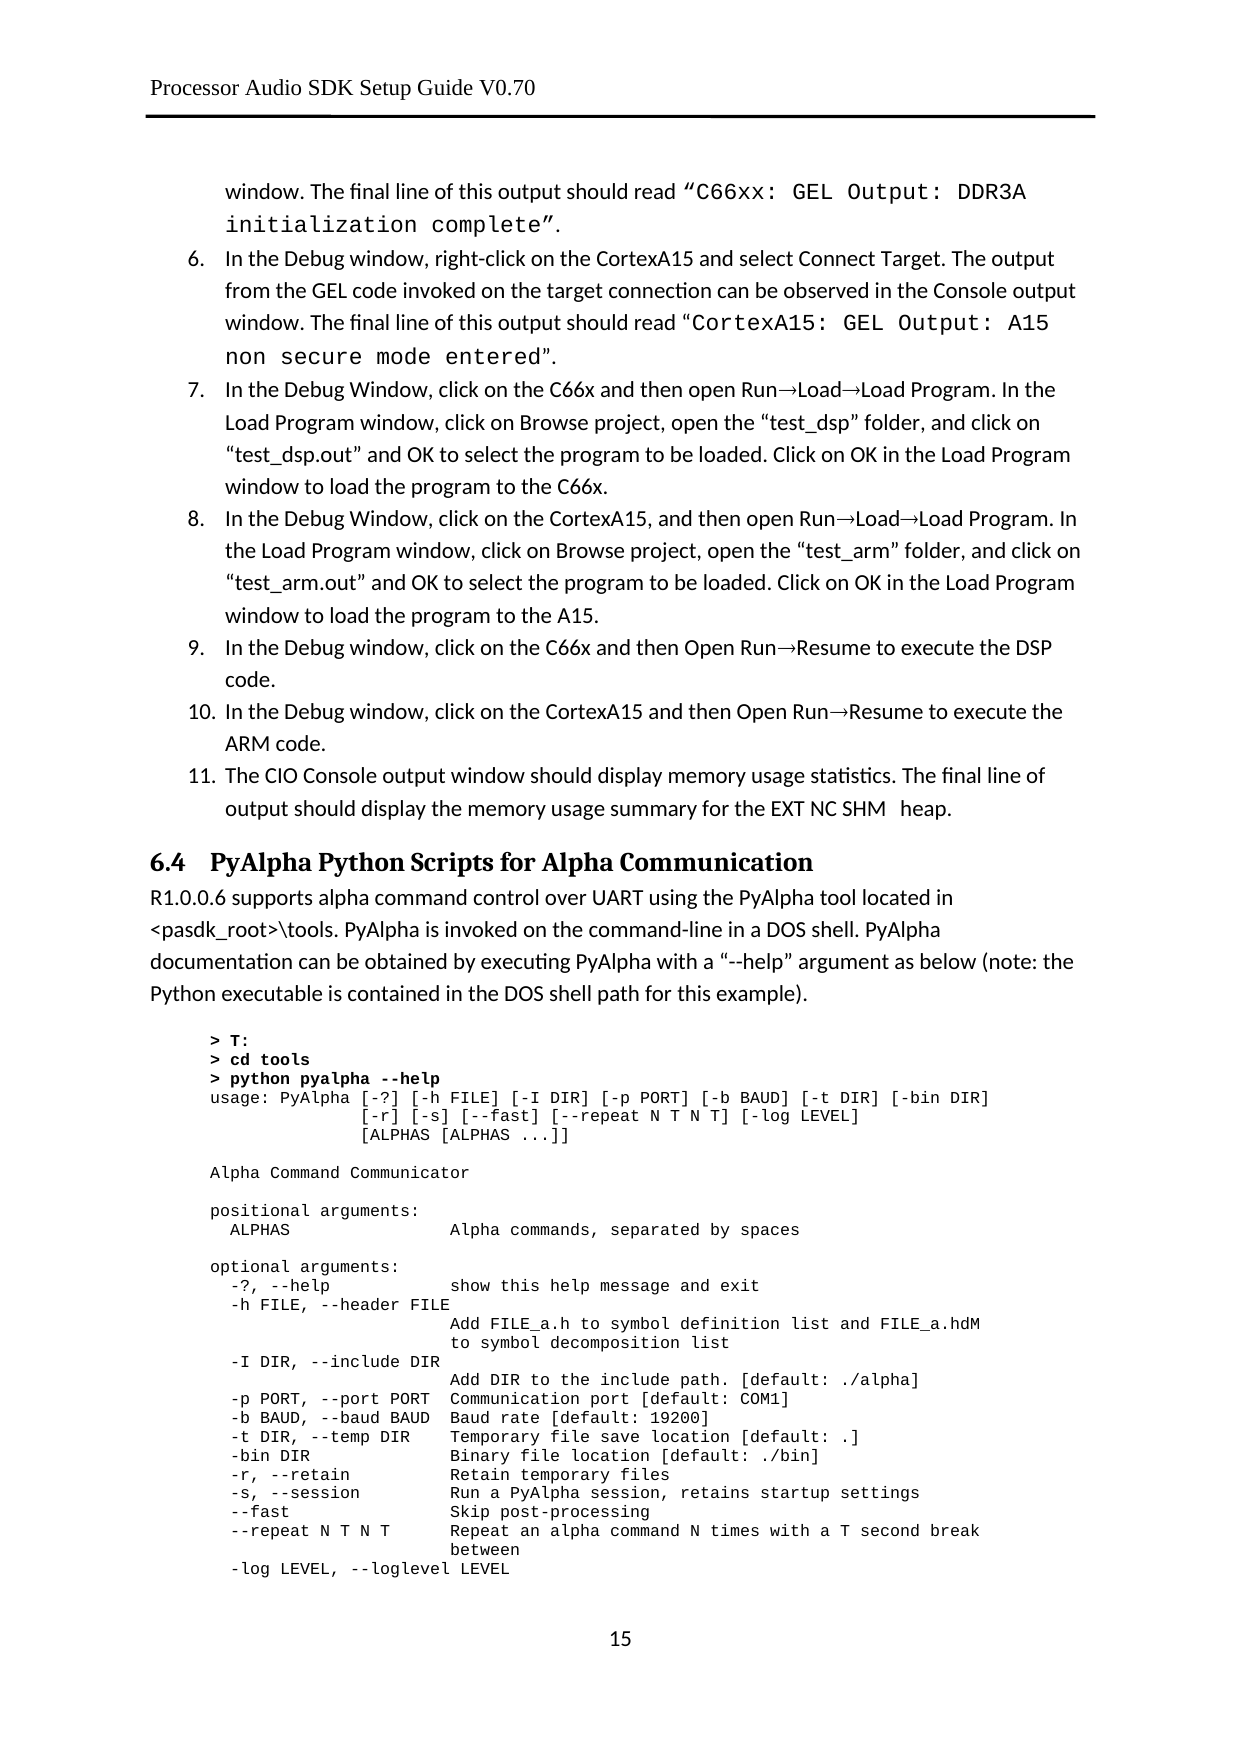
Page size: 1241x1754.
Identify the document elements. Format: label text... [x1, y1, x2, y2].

text to symbol decomposition list [210, 1334, 1090, 1353]
text -I DIR, --include DIR [210, 1353, 1090, 1372]
text [ALPHAS [ALPHAS ...]] [210, 1127, 1090, 1146]
subtitle PyAlpha Python Scripts for Alpha Communication [150, 847, 1090, 878]
list The CIO Console output window should display memory usage statistics. The final line of output should display the memory usage summary for the EXT NC SHM heap. [187, 762, 1090, 822]
text -log LEVEL, --loglevel LEVEL [210, 1561, 1090, 1579]
text Add FILE_a.h to symbol definition list and FILE_a.hdM [210, 1315, 1090, 1334]
text -bin DIR Binary file location [default: ./bin] [210, 1447, 1090, 1466]
text -?, --help show this help message and exit [210, 1278, 1090, 1297]
list In the Debug window, right-click on the CortexA15 and select Connect Target. The output from the GEL code invoked on the target connection can be observed in the Console output window. The final line of this output should read “CortexA15: GEL Output: A15 non secure mode entered”. [187, 244, 1090, 371]
text positional arguments: [210, 1202, 1090, 1221]
text between [210, 1542, 1090, 1561]
text Alpha Command Communicator [210, 1164, 1090, 1183]
text -p PORT, --port PORT Communication port [default: COM1] [210, 1391, 1090, 1410]
list In the Debug window, click on the C66x and then Open RunResume to execute the DSP code. [187, 633, 1090, 693]
text > T: [210, 1033, 1090, 1051]
text Add DIR to the include path. [default: ./alpha] [210, 1372, 1090, 1391]
text -r, --retain Retain temporary files [210, 1466, 1090, 1485]
text optional arguments: [210, 1259, 1090, 1278]
list In the Debug Window, click on the C66x and then open RunLoadLoad Program. In the Load Program window, click on Browse project, open the “test_dsp” folder, and click on “test_dsp.out” and OK to select the program to be loaded. Click on OK in the Load Program window to load the program to the C66x. [187, 375, 1090, 500]
text usage: PyAlpha [-?] [-h FILE] [-I DIR] [-p PORT] [-b BAUD] [-t DIR] [-bin DIR] [210, 1089, 1090, 1108]
text -t DIR, --temp DIR Temporary file save location [default: .] [210, 1428, 1090, 1447]
text R1.0.0.6 supports alpha command control over UART using the PyAlpha tool located in <pasdk_root>\tools. PyAlpha is invoked on the command-line in a DOS shell. PyAlpha documentation can be obtained by executing PyAlpha with a “--help” argument as below (note: the Python executable is contained in the DOS shell path for this example). [150, 883, 1090, 1008]
text [-r] [-s] [--fast] [--repeat N T N T] [-log LEVEL] [210, 1108, 1090, 1127]
text ALPHAS Alpha commands, separated by spaces [210, 1221, 1090, 1240]
text -b BAUD, --baud BAUD Baud rate [default: 19200] [210, 1410, 1090, 1428]
text --repeat N T N T Repeat an alpha command N times with a T second break [210, 1523, 1090, 1542]
text --fast Skip post-processing [210, 1504, 1090, 1523]
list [187, 177, 1090, 240]
list In the Debug window, click on the CortexA15 and then Open RunResume to execute the ARM code. [187, 697, 1090, 757]
list In the Debug Window, click on the CortexA15, and then open RunLoadLoad Program. In the Load Program window, click on Browse project, open the “test_arm” folder, and click on “test_arm.out” and OK to select the program to be loaded. Click on OK in the Load Program window to load the program to the A15. [187, 504, 1090, 629]
text -h FILE, --header FILE [210, 1297, 1090, 1315]
text > cd tools > python pyalpha --help [210, 1051, 1090, 1089]
text -s, --session Run a PyAlpha session, retains startup settings [210, 1485, 1090, 1504]
